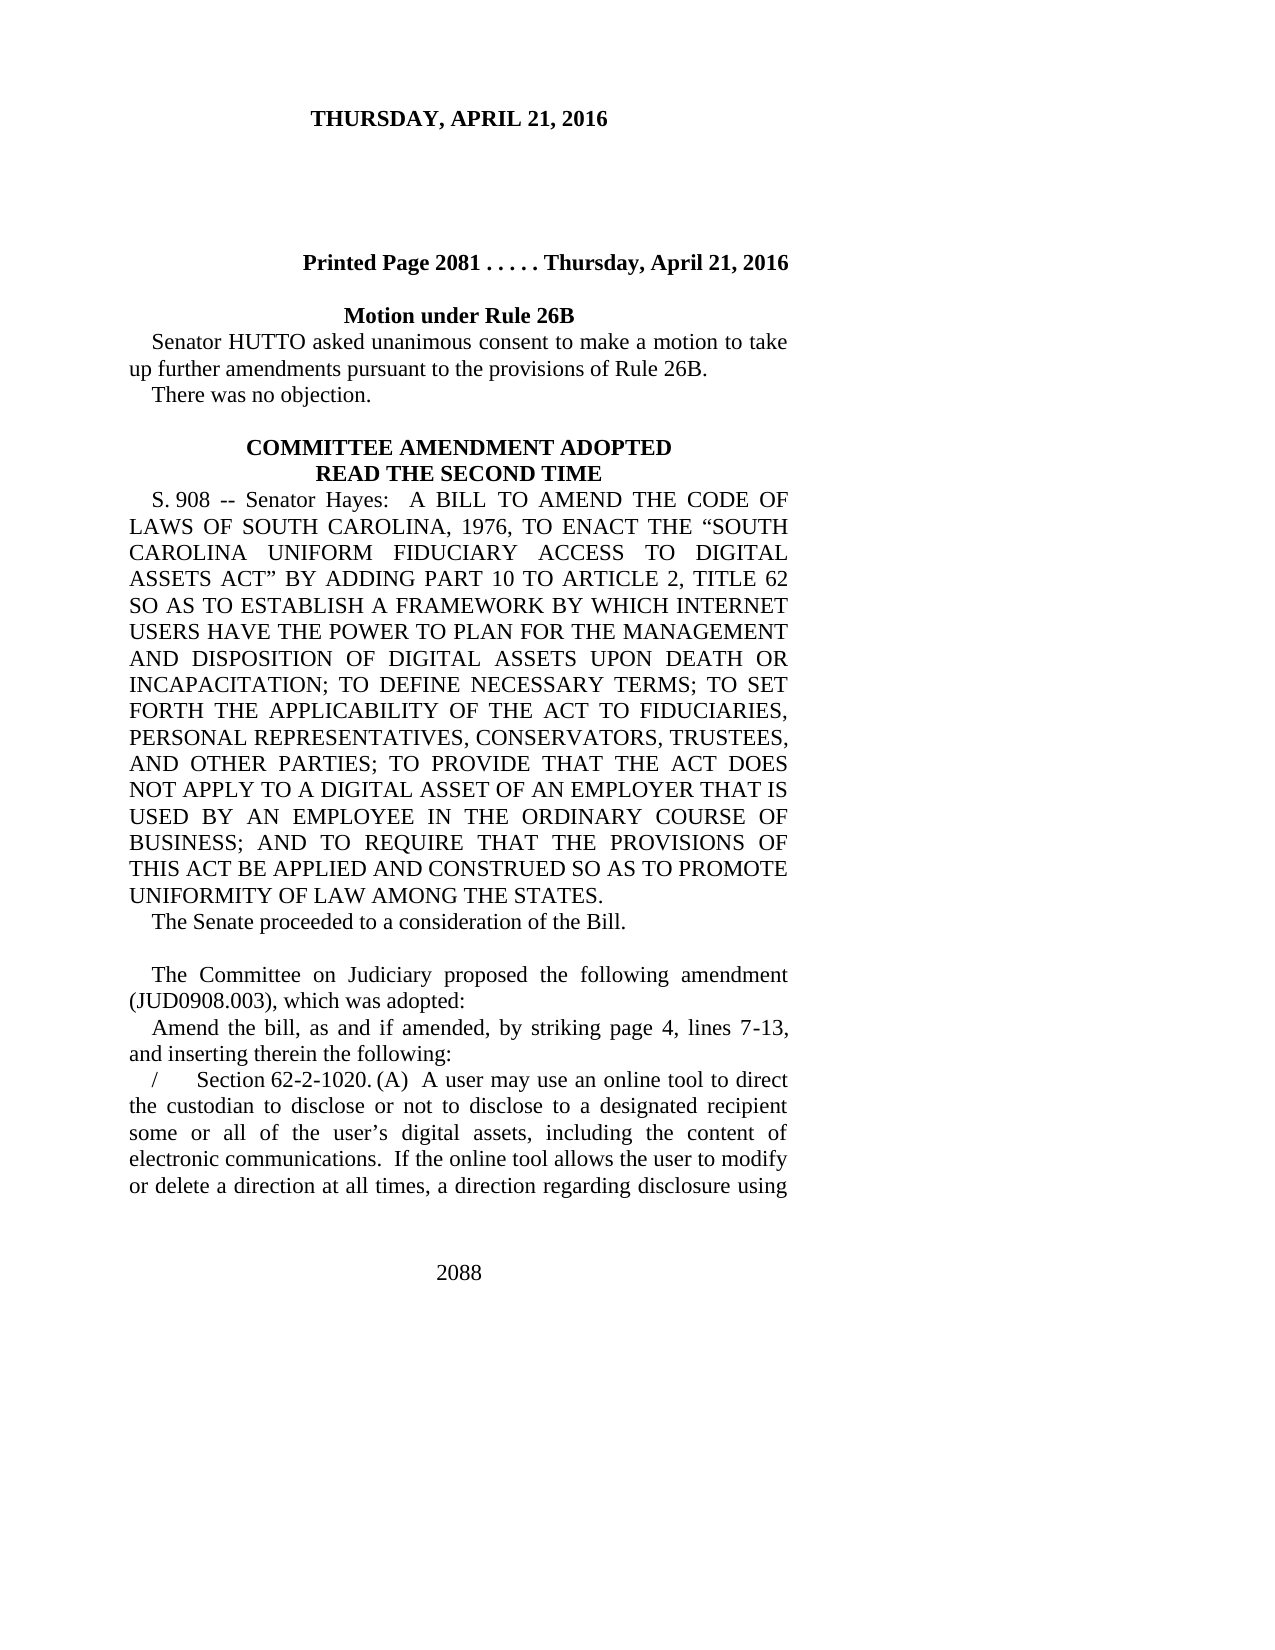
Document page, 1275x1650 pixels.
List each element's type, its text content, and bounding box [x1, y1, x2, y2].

text Motion under Rule 26B [129, 302, 789, 328]
text COMMITTEE AMENDMENT ADOPTED [129, 434, 789, 460]
text Printed Page 2081 . . . . . Thursday, April 21, 2016 [129, 249, 789, 276]
text Amend the bill, as and if amended, by striking page 4, lines 7-13, and inserting therein the following: [129, 1013, 789, 1066]
text READ THE SECOND TIME [129, 460, 789, 486]
text There was no objection. [129, 381, 789, 407]
text The Committee on Judiciary proposed the following amendment (JUD0908.003), which was adopted: [129, 961, 789, 1013]
text The Senate proceeded to a consideration of the Bill. [129, 908, 789, 934]
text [129, 1066, 789, 1198]
text Senator HUTTO asked unanimous consent to make a motion to take up further amendments pursuant to the provisions of Rule 26B. [129, 328, 789, 381]
text S. 908 -- Senator Hayes: A BILL TO AMEND THE CODE OF LAWS OF SOUTH CAROLINA, 1976, TO ENACT THE “SOUTH CAROLINA UNIFORM FIDUCIARY ACCESS TO DIGITAL ASSETS ACT” BY ADDING PART 10 TO ARTICLE 2, TITLE 62 SO AS TO ESTABLISH A FRAMEWORK BY WHICH INTERNET USERS HAVE THE POWER TO PLAN FOR THE MANAGEMENT AND DISPOSITION OF DIGITAL ASSETS UPON DEATH OR INCAPACITATION; TO DEFINE NECESSARY TERMS; TO SET FORTH THE APPLICABILITY OF THE ACT TO FIDUCIARIES, PERSONAL REPRESENTATIVES, CONSERVATORS, TRUSTEES, AND OTHER PARTIES; TO PROVIDE THAT THE ACT DOES NOT APPLY TO A DIGITAL ASSET OF AN EMPLOYER THAT IS USED BY AN EMPLOYEE IN THE ORDINARY COURSE OF BUSINESS; AND TO REQUIRE THAT THE PROVISIONS OF THIS ACT BE APPLIED AND CONSTRUED SO AS TO PROMOTE UNIFORMITY OF LAW AMONG THE STATES. [129, 486, 789, 908]
